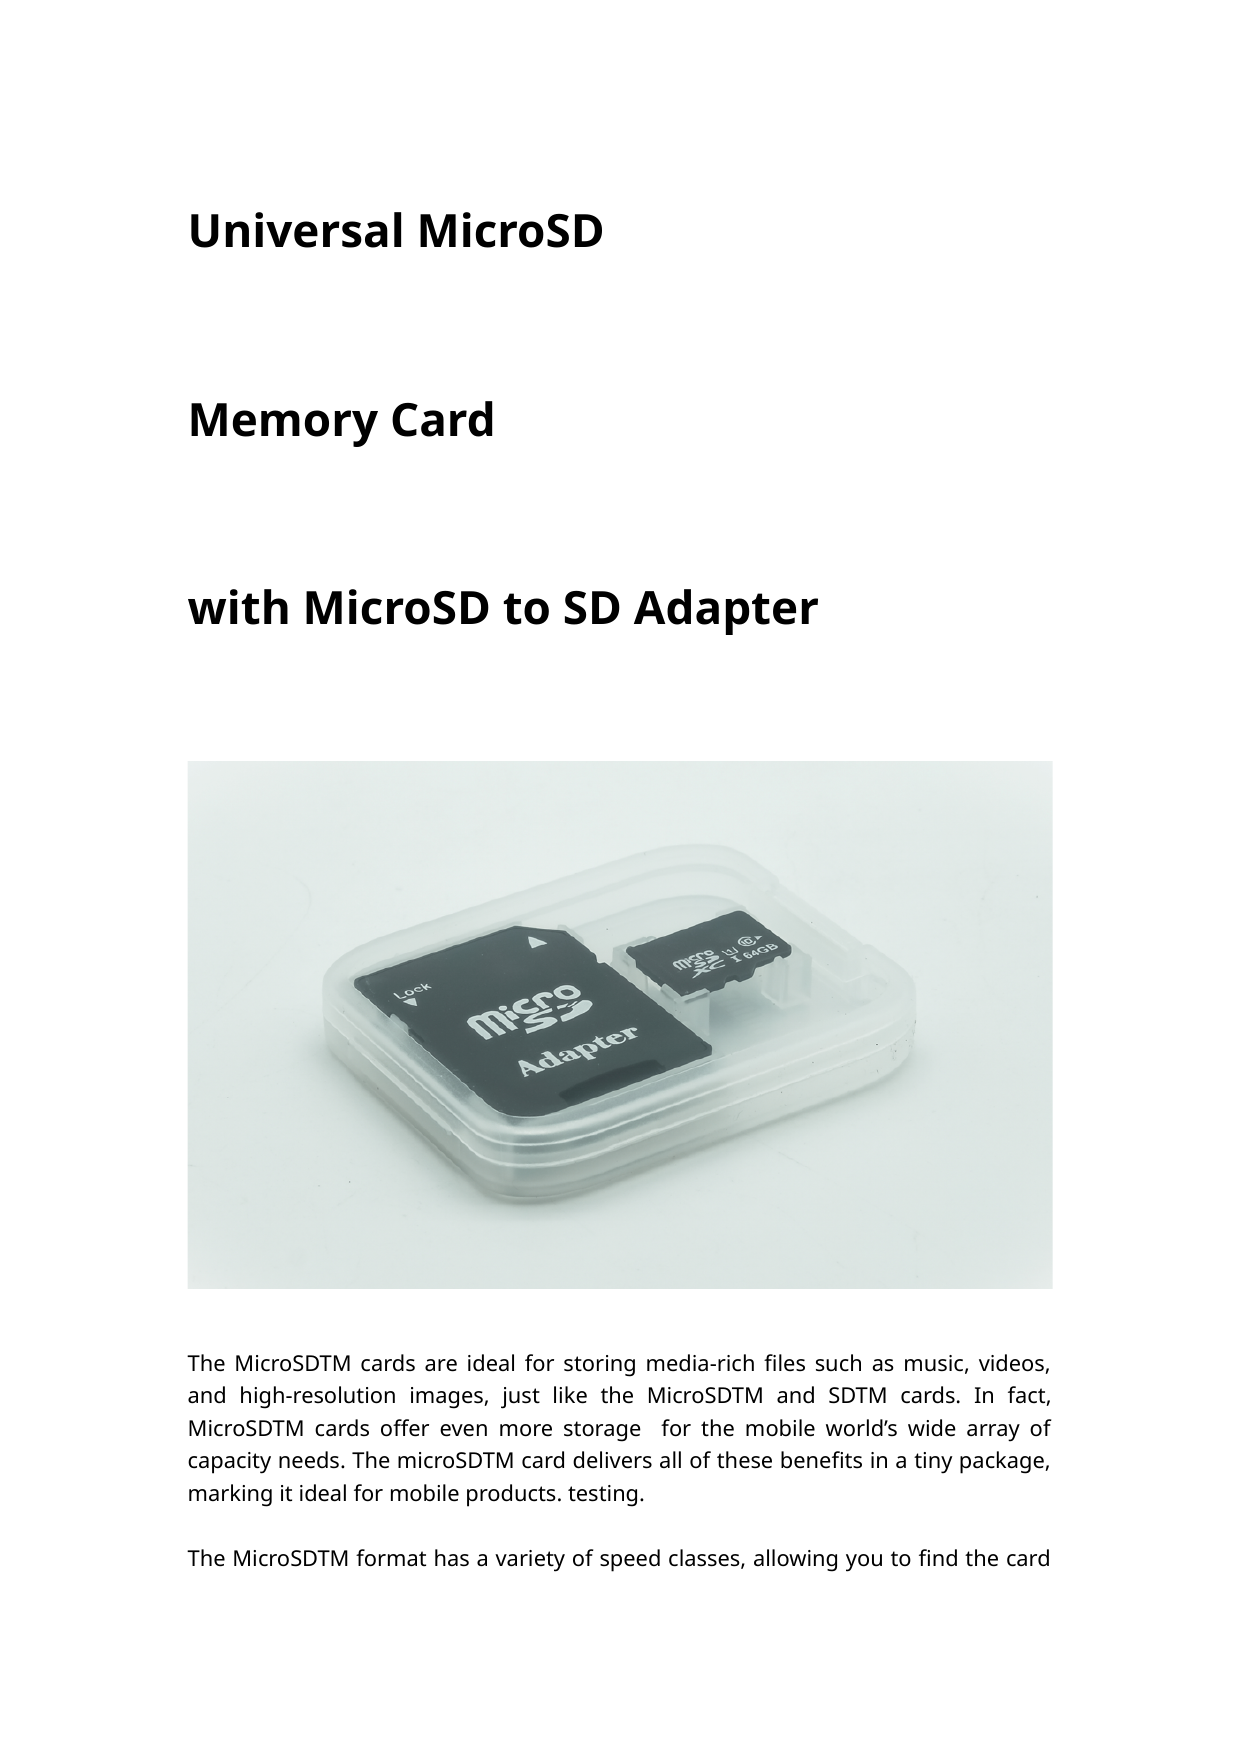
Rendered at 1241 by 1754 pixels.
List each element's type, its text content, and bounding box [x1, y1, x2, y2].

subtitle Universal MicroSD [187, 197, 1053, 262]
subtitle with MicroSD to SD Adapter [187, 574, 1053, 639]
subtitle Memory Card [187, 386, 1053, 451]
text The MicroSDTM cards are ideal for storing media-rich files such as music, videos, and high-resolution images, just like the MicroSDTM and SDTM cards. In fact, MicroSDTM cards offer even more storage for the mobile world’s wide array of capacity needs. The microSDTM card delivers all of these benefits in a tiny package, marking it ideal for mobile products. testing. [187, 1346, 1053, 1509]
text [187, 1541, 1053, 1574]
picture [187, 761, 1053, 1289]
